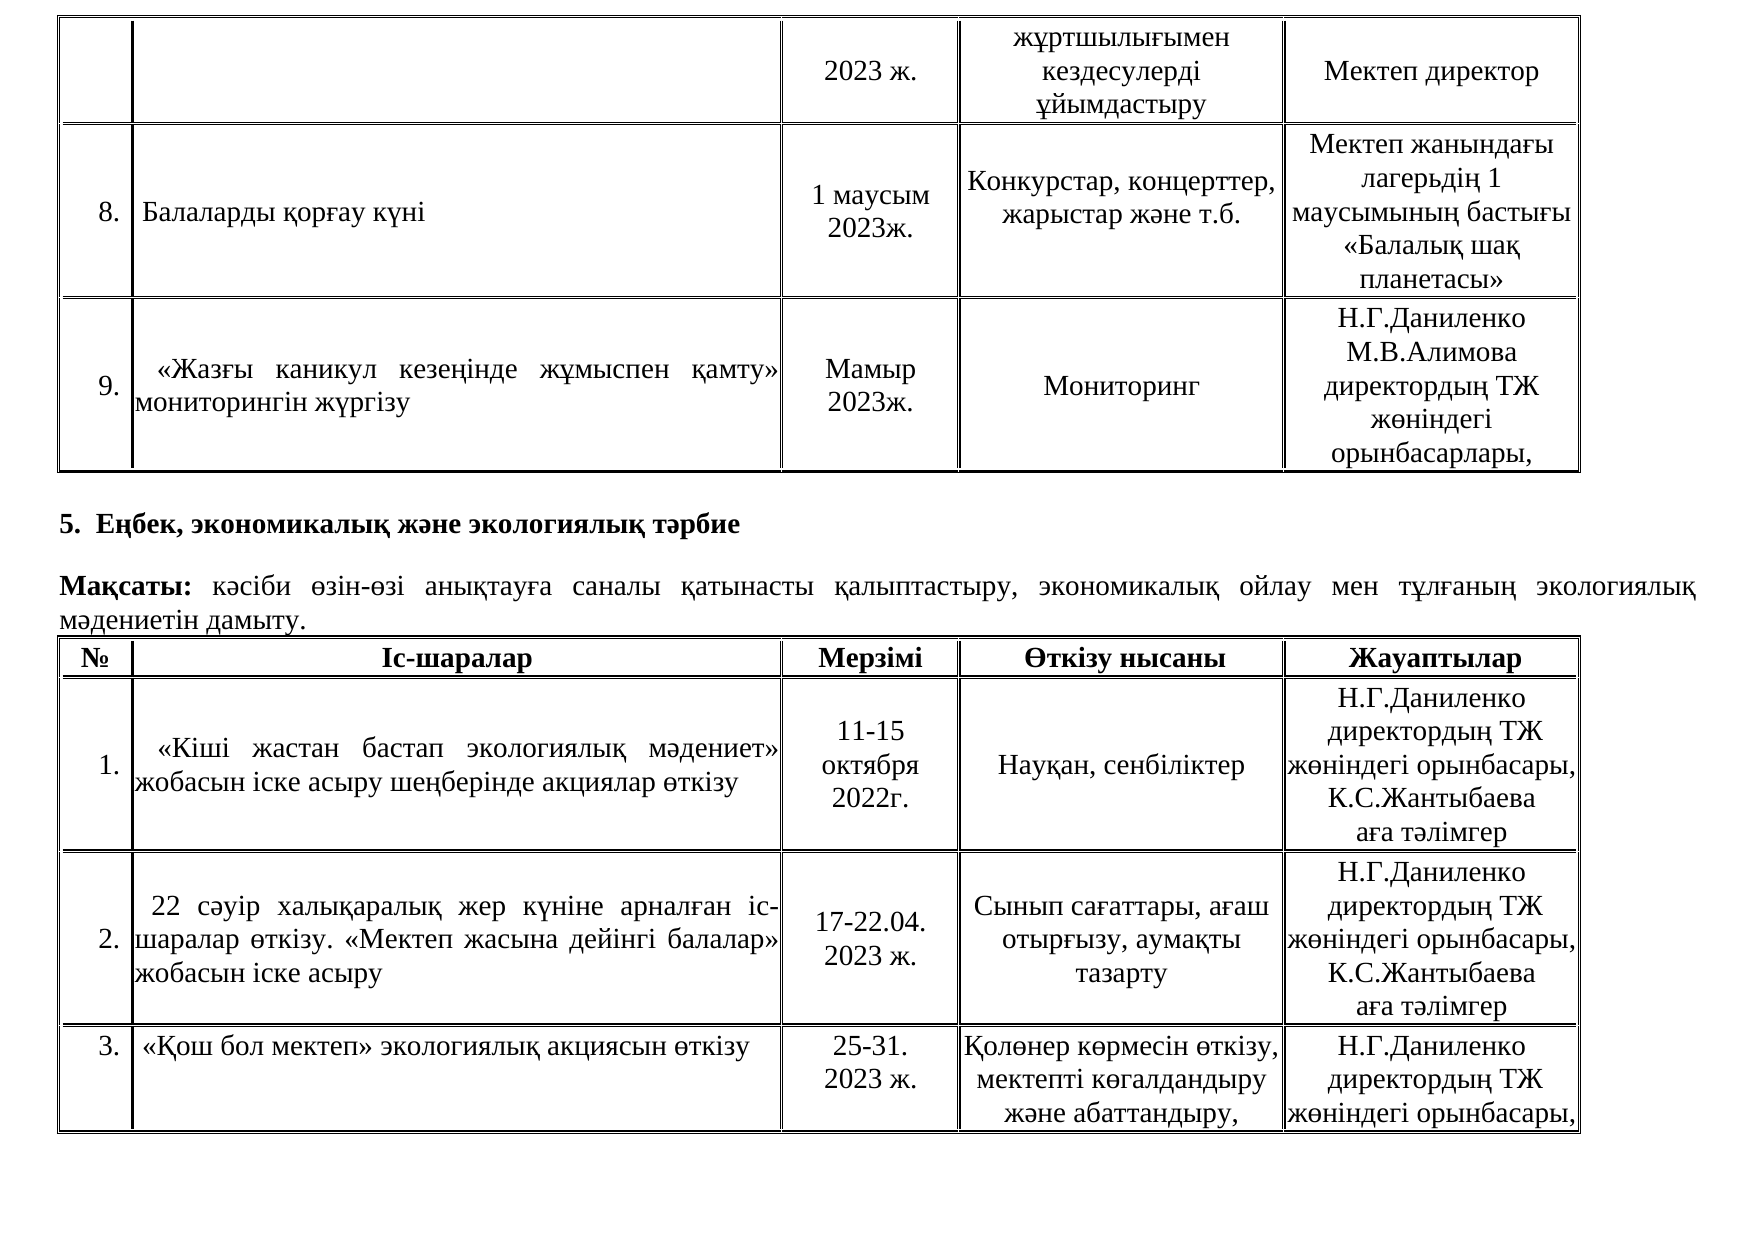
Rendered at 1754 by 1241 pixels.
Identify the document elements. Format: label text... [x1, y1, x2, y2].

table_cell 26-28.04. 2023 ж. [782, 16, 959, 122]
table_header Өткізу нысаны [959, 637, 1284, 675]
table_cell Мониторинг [959, 296, 1284, 470]
table_cell Н.Г.Даниленко директордың ТЖ жөніндегі орынбасары, К.С.Жантыбаева аға тәлімгер [1286, 675, 1578, 849]
table_cell [60, 18, 132, 122]
table_cell [58, 122, 132, 296]
table_cell Сынып сағаттары, ағаш отырғызу, аумақты тазарту [961, 853, 1282, 1023]
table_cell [132, 1027, 782, 1130]
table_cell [1284, 18, 1578, 122]
table_cell Н.Г.Даниленко М.В.Алимова директордың ТЖ жөніндегі орынбасарлары, [1284, 296, 1579, 470]
table_cell [60, 849, 131, 1023]
table_cell Н.Г.Даниленко директордың ТЖ жөніндегі орынбасары, К.С.Жантыбаева аға тәлімгер [1286, 849, 1578, 1023]
table_cell Науқан, сенбіліктер [961, 679, 1282, 849]
text 5. Еңбек, экономикалық және экологиялық тәрбие [59, 507, 1698, 540]
table_cell 11-15 октября 2022г. [783, 679, 957, 849]
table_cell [1284, 1023, 1578, 1130]
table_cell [959, 16, 1284, 122]
table_header № [60, 639, 132, 675]
table_cell «Жазғы каникул кезеңінде жұмыспен қамту» мониторингін жүргізу [132, 299, 782, 470]
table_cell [132, 18, 782, 122]
table_header Мерзімі [782, 637, 959, 675]
table_cell Мектеп жанындағы лагерьдің 1 маусымының бастығы «Балалық шақ планетасы» [1284, 122, 1579, 296]
table_cell 17-22.04. 2023 ж. [783, 853, 957, 1023]
table_cell 1 маусым 2023ж. [783, 125, 957, 296]
table_cell «Кіші жастан бастап экологиялық мәдениет» жобасын іске асыру шеңберінде акциялар өткізу [134, 679, 780, 849]
table_cell Конкурстар, концерттер, жарыстар және т.б. [961, 125, 1282, 296]
table_cell Балаларды қорғау күні [134, 125, 780, 296]
table_cell [60, 1023, 132, 1130]
table_cell 25-31. 2023 ж. [782, 1023, 959, 1130]
text Мақсаты: кәсіби өзін-өзі анықтауға саналы қатынасты қалыптастыру, экономикалық ойлау мен тұлғаның экологиялық мәдениетін дамыту. [59, 568, 1698, 635]
table_cell 22 сәуір халықаралық жер күніне арналған іс-шаралар өткізу. «Мектеп жасына дейінгі балалар» жобасын іске асыру [134, 853, 780, 1023]
table_cell Мамыр 2023ж. [782, 296, 959, 470]
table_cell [959, 1023, 1284, 1130]
table_header Іс-шаралар [132, 639, 782, 675]
table_cell [58, 296, 132, 470]
table_header Жауаптылар [1284, 639, 1578, 675]
table_cell [60, 675, 131, 849]
